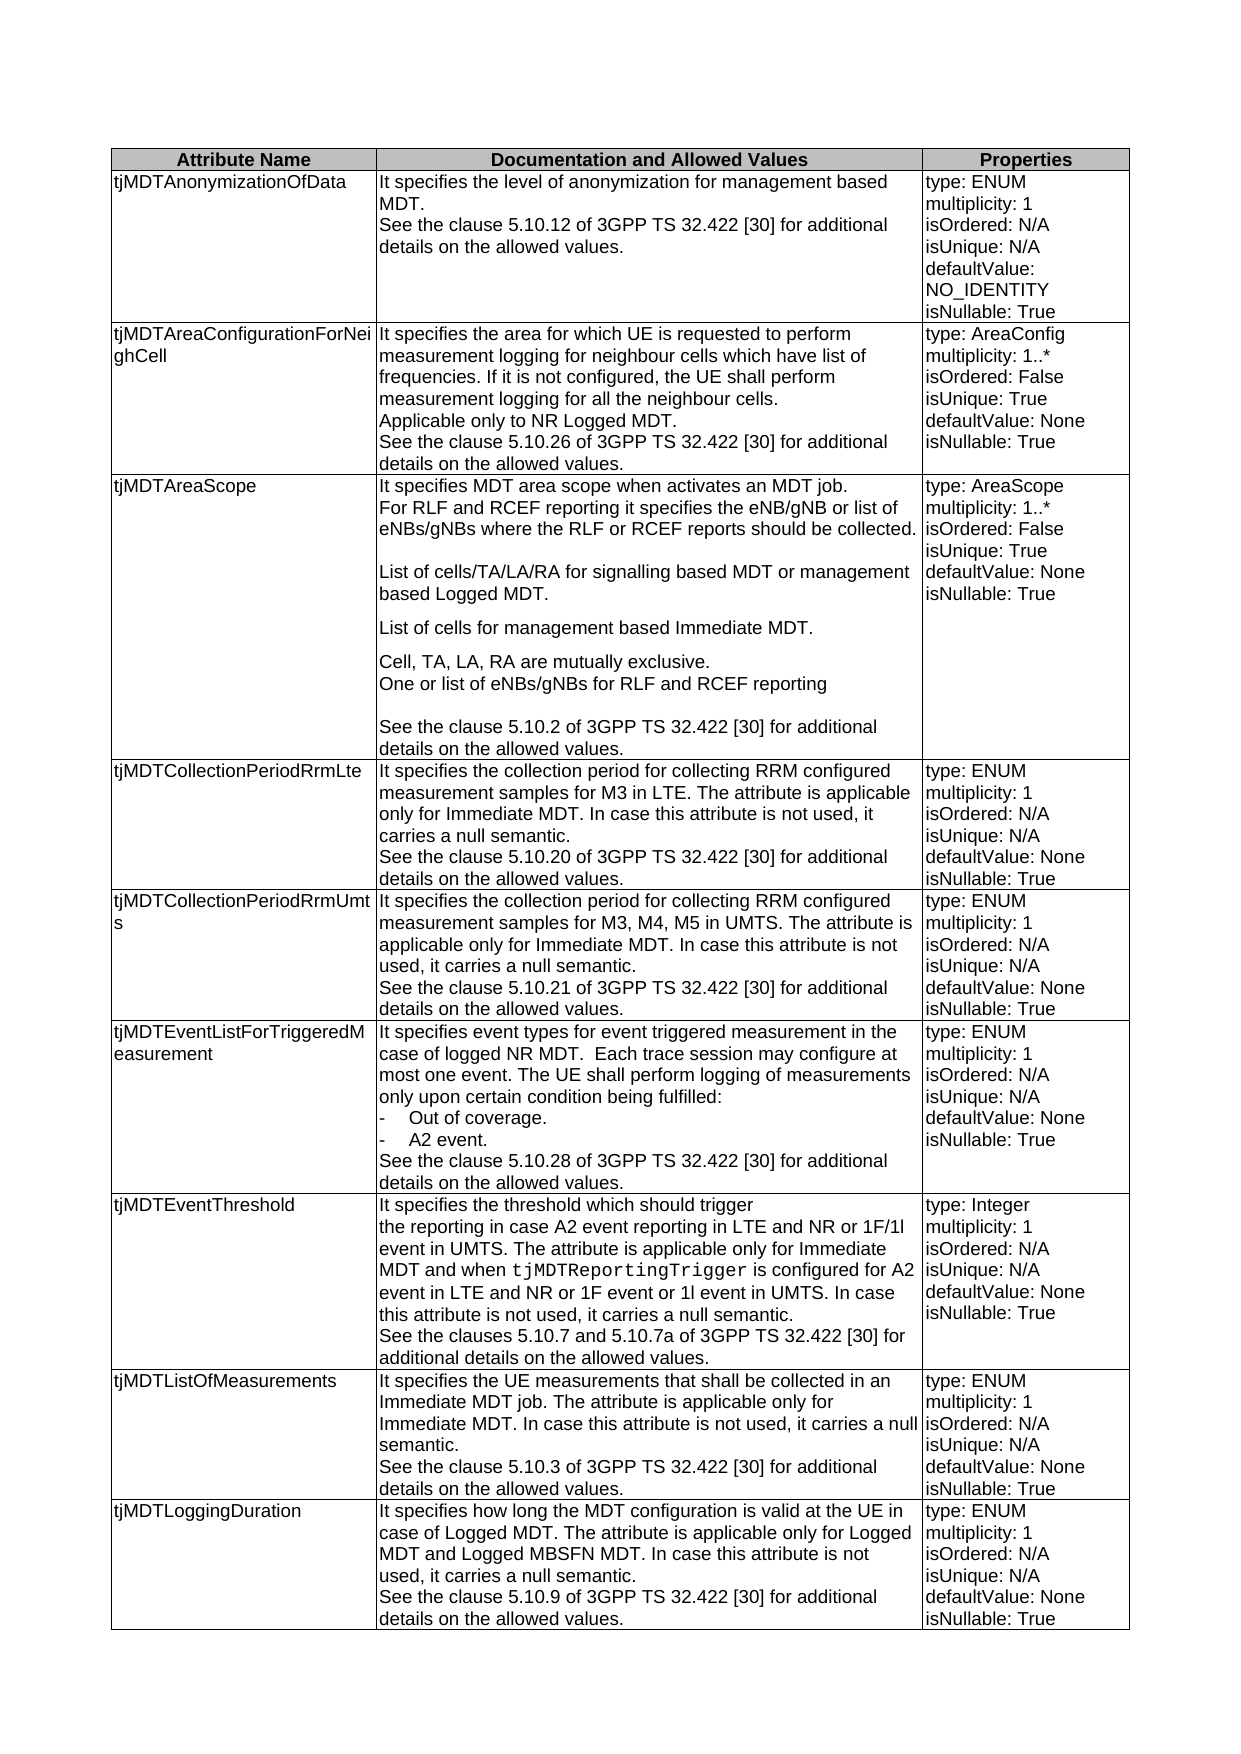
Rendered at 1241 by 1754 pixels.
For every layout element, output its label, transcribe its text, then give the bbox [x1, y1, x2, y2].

table_cell tjMDTCollectionPeriodRrmUmts [112, 890, 376, 1020]
table_cell It specifies the area for which UE is requested to perform measurement logging for neighbour cells which have list of frequencies. If it is not configured, the UE shall perform measurement logging for all the neighbour cells. Applicable only to NR Logged MDT. See the clause 5.10.26 of 3GPP TS 32.422 [30] for additional details on the allowed values. [377, 323, 922, 474]
table_cell It specifies the collection period for collecting RRM configured measurement samples for M3 in LTE. The attribute is applicable only for Immediate MDT. In case this attribute is not used, it carries a null semantic. See the clause 5.10.20 of 3GPP TS 32.422 [30] for additional details on the allowed values. [377, 760, 922, 889]
table_cell type: ENUM multiplicity: 1 isOrdered: N/A isUnique: N/A defaultValue: None isNullable: True [923, 890, 1129, 1020]
table_cell It specifies the threshold which should trigger the reporting in case A2 event reporting in LTE and NR or 1F/1l event in UMTS. The attribute is applicable only for Immediate MDT and when tjMDTReportingTrigger is configured for A2 event in LTE and NR or 1F event or 1l event in UMTS. In case this attribute is not used, it carries a null semantic. See the clauses 5.10.7 and 5.10.7a of 3GPP TS 32.422 [30] for additional details on the allowed values. [377, 1194, 922, 1368]
table_cell It specifies the UE measurements that shall be collected in an Immediate MDT job. The attribute is applicable only for Immediate MDT. In case this attribute is not used, it carries a null semantic. See the clause 5.10.3 of 3GPP TS 32.422 [30] for additional details on the allowed values. [377, 1370, 922, 1499]
table_cell tjMDTEventThreshold [112, 1194, 376, 1368]
table_cell tjMDTAnonymizationOfData [112, 171, 376, 322]
table_cell tjMDTAreaScope [112, 475, 376, 759]
table_cell type: AreaConfig multiplicity: 1..* isOrdered: False isUnique: True defaultValue: None isNullable: True [923, 323, 1129, 474]
table_cell It specifies MDT area scope when activates an MDT job. For RLF and RCEF reporting it specifies the eNB/gNB or list of eNBs/gNBs where the RLF or RCEF reports should be collected. List of cells/TA/LA/RA for signalling based MDT or management based Logged MDT. List of cells for management based Immediate MDT. Cell, TA, LA, RA are mutually exclusive. One or list of eNBs/gNBs for RLF and RCEF reporting See the clause 5.10.2 of 3GPP TS 32.422 [30] for additional details on the allowed values. [377, 475, 922, 759]
table_cell type: Integer multiplicity: 1 isOrdered: N/A isUnique: N/A defaultValue: None isNullable: True [923, 1194, 1129, 1368]
table_cell tjMDTEventListForTriggeredMeasurement [112, 1021, 376, 1193]
table_cell type: ENUM multiplicity: 1 isOrdered: N/A isUnique: N/A defaultValue: None isNullable: True [923, 1021, 1129, 1193]
table_cell type: ENUM multiplicity: 1 isOrdered: N/A isUnique: N/A defaultValue: NO_IDENTITY isNullable: True [923, 171, 1129, 322]
table_cell It specifies event types for event triggered measurement in the case of logged NR MDT. Each trace session may configure at most one event. The UE shall perform logging of measurements only upon certain condition being fulfilled: - Out of coverage. - A2 event. See the clause 5.10.28 of 3GPP TS 32.422 [30] for additional details on the allowed values. [377, 1021, 922, 1193]
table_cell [923, 1500, 1129, 1629]
table_cell It specifies the level of anonymization for management based MDT. See the clause 5.10.12 of 3GPP TS 32.422 [30] for additional details on the allowed values. [377, 171, 922, 322]
table_cell tjMDTCollectionPeriodRrmLte [112, 760, 376, 889]
table_cell tjMDTAreaConfigurationForNeighCell [112, 323, 376, 474]
table_cell tjMDTListOfMeasurements [112, 1370, 376, 1499]
table_cell type: ENUM multiplicity: 1 isOrdered: N/A isUnique: N/A defaultValue: None isNullable: True [923, 760, 1129, 889]
table_header Properties [923, 149, 1129, 170]
table_header Attribute Name [112, 149, 376, 170]
table_cell It specifies the collection period for collecting RRM configured measurement samples for M3, M4, M5 in UMTS. The attribute is applicable only for Immediate MDT. In case this attribute is not used, it carries a null semantic. See the clause 5.10.21 of 3GPP TS 32.422 [30] for additional details on the allowed values. [377, 890, 922, 1020]
table_cell type: ENUM multiplicity: 1 isOrdered: N/A isUnique: N/A defaultValue: None isNullable: True [923, 1370, 1129, 1499]
table_cell It specifies how long the MDT configuration is valid at the UE in case of Logged MDT. The attribute is applicable only for Logged MDT and Logged MBSFN MDT. In case this attribute is not used, it carries a null semantic. See the clause 5.10.9 of 3GPP TS 32.422 [30] for additional details on the allowed values. [377, 1500, 922, 1629]
table_cell type: AreaScope multiplicity: 1..* isOrdered: False isUnique: True defaultValue: None isNullable: True [923, 475, 1129, 759]
table_cell tjMDTLoggingDuration [112, 1500, 376, 1629]
table_header Documentation and Allowed Values [377, 149, 922, 170]
